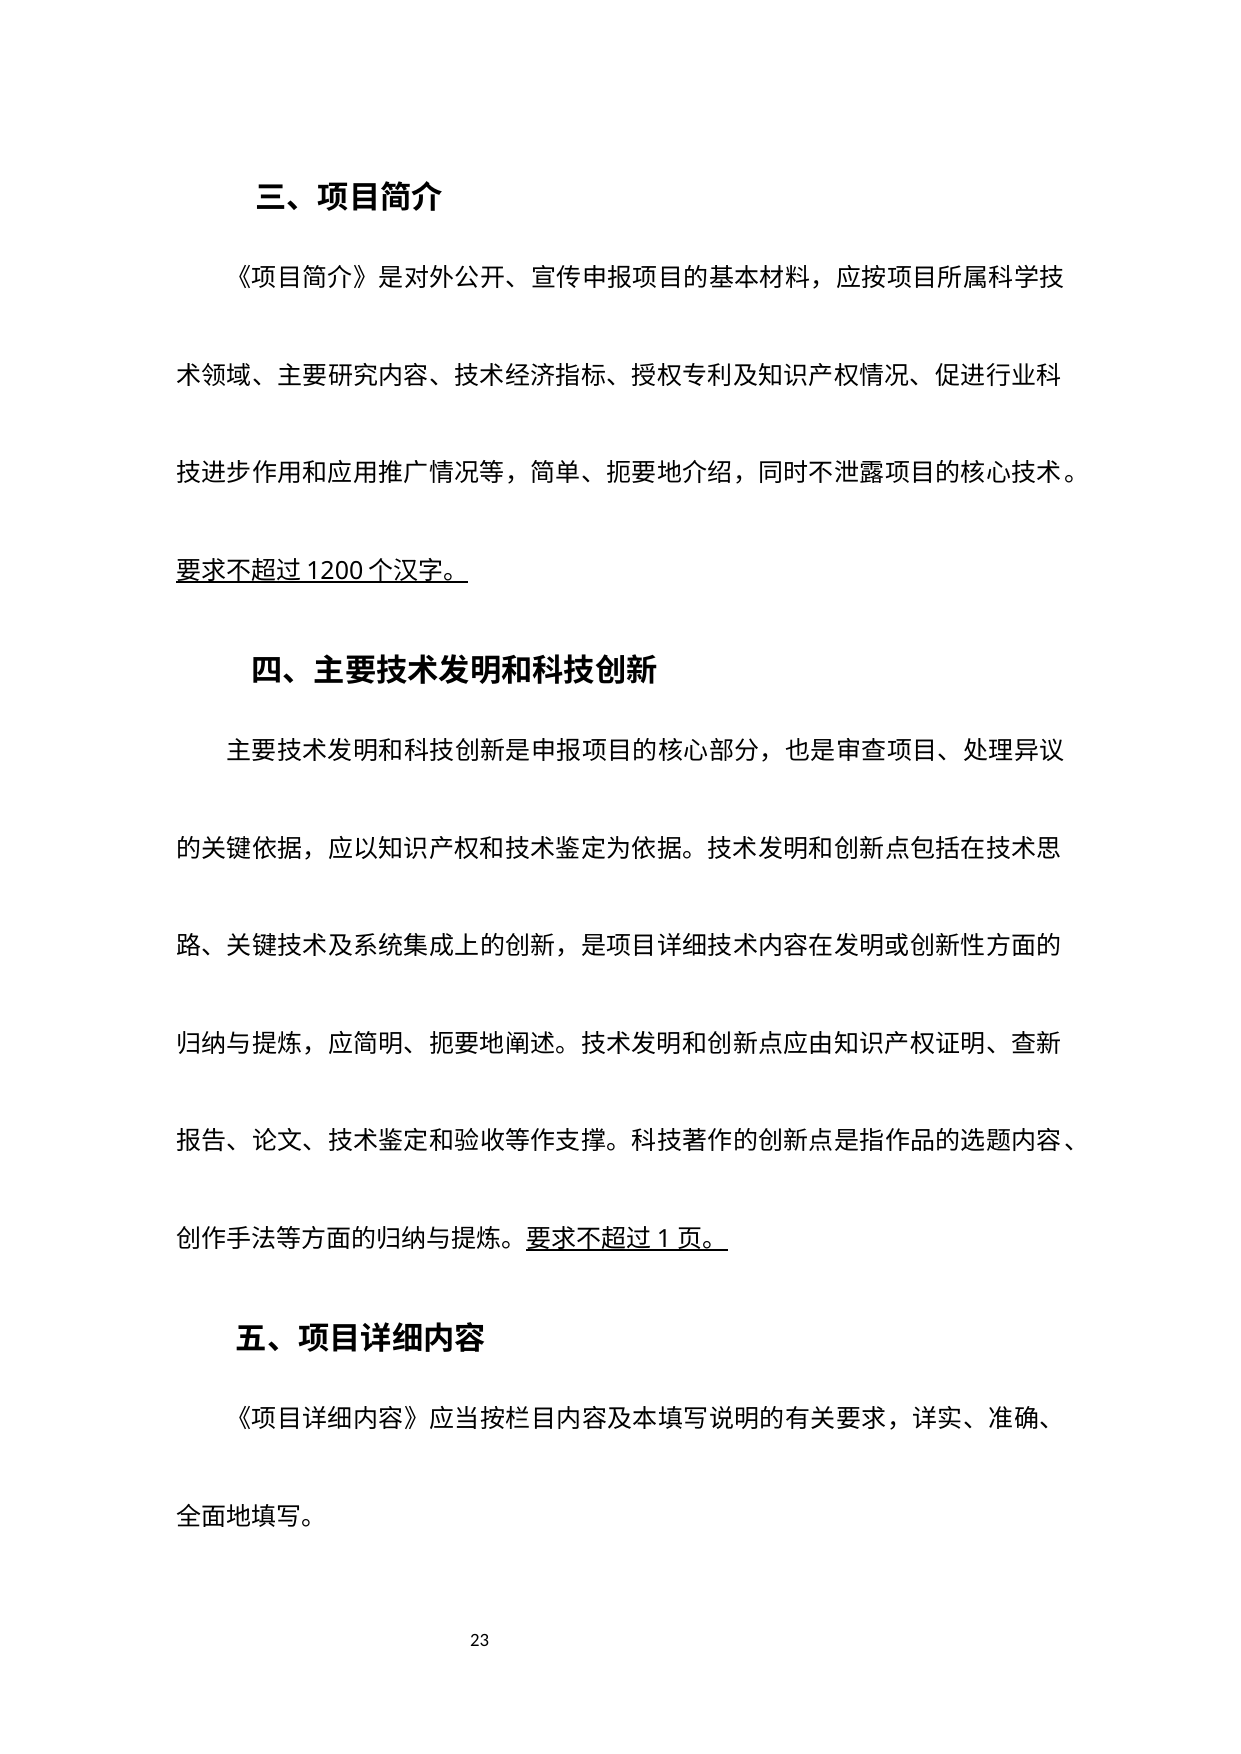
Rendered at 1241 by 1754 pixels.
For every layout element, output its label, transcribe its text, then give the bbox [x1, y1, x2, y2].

text 《项目详细内容》应当按栏目内容及本填写说明的有关要求，详实、准确、全面地填写。 [176, 1384, 1064, 1547]
text 四、主要技术发明和科技创新 [251, 635, 1064, 700]
text 五、项目详细内容 [236, 1303, 1064, 1368]
text 《项目简介》是对外公开、宣传申报项目的基本材料，应按项目所属科学技术领域、主要研究内容、技术经济指标、授权专利及知识产权情况、促进行业科技进步作用和应用推广情况等，简单、扼要地介绍，同时不泄露项目的核心技术。要求不超过1200个汉字。 [176, 243, 1064, 601]
text 三、项目简介 [255, 162, 1064, 227]
text 主要技术发明和科技创新是申报项目的核心部分，也是审查项目、处理异议的关键依据，应以知识产权和技术鉴定为依据。技术发明和创新点包括在技术思路、关键技术及系统集成上的创新，是项目详细技术内容在发明或创新性方面的归纳与提炼，应简明、扼要地阐述。技术发明和创新点应由知识产权证明、查新报告、论文、技术鉴定和验收等作支撑。科技著作的创新点是指作品的选题内容、创作手法等方面的归纳与提炼。要求不超过 1 页。 [176, 716, 1064, 1269]
